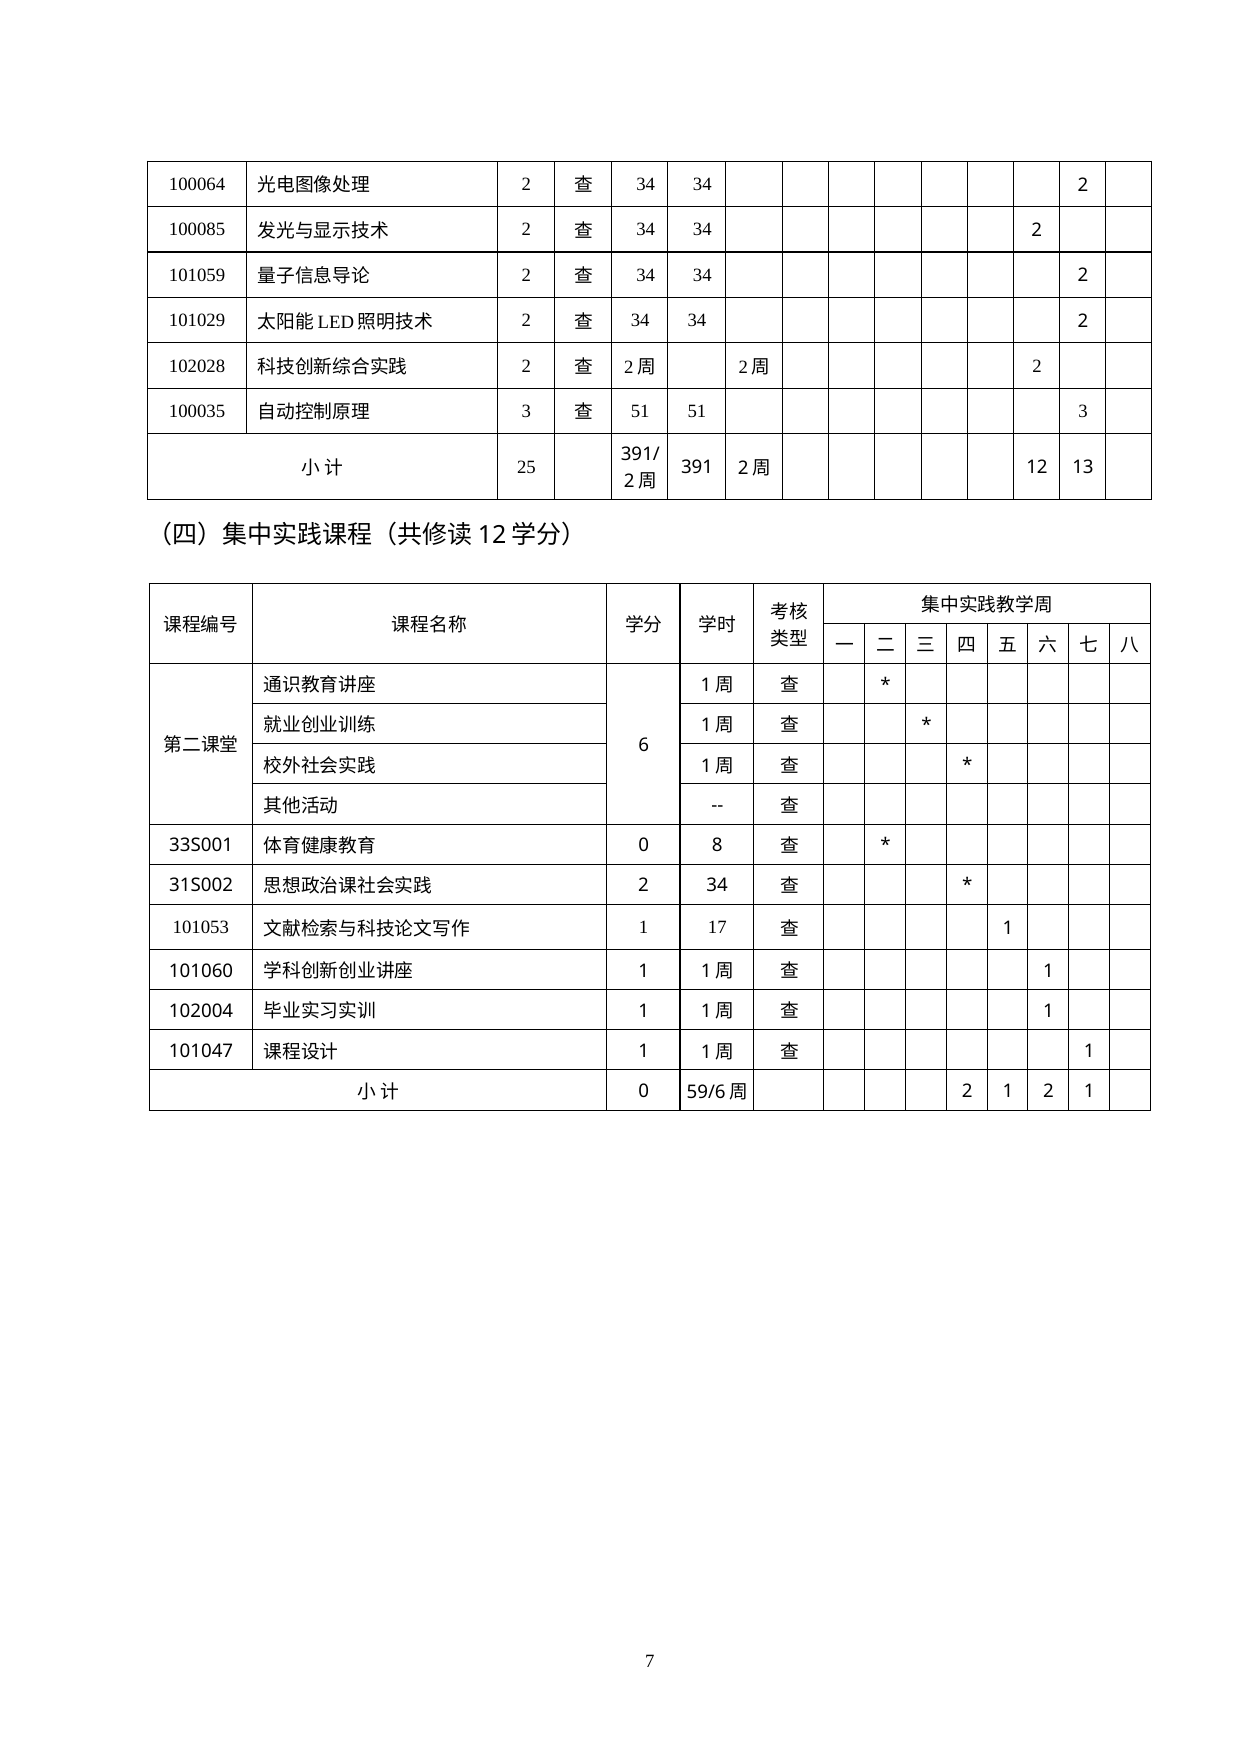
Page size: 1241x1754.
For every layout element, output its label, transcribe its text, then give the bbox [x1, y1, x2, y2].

table_cell 101047 [150, 1030, 252, 1069]
table_cell [1069, 905, 1109, 949]
table_cell [1028, 784, 1068, 823]
table_cell 34 [612, 253, 667, 297]
table_cell [865, 704, 905, 743]
table_cell 通识教育讲座 [253, 664, 606, 703]
table_cell 科技创新综合实践 [247, 343, 497, 388]
table_cell 查 [754, 1030, 823, 1069]
table_cell [922, 253, 967, 297]
table_cell [875, 253, 921, 297]
table_cell 查 [754, 664, 823, 703]
table_cell 课程设计 [253, 1030, 606, 1069]
table_cell [824, 704, 864, 743]
table_cell [922, 389, 967, 433]
table_cell 2周 [726, 434, 782, 499]
table_cell 34 [668, 298, 725, 342]
table_cell 17 [681, 905, 753, 949]
table_cell 查 [555, 298, 611, 342]
table_cell [824, 784, 864, 823]
table_cell [829, 207, 874, 251]
table_cell 文献检索与科技论文写作 [253, 905, 606, 949]
table_cell [1069, 784, 1109, 823]
table_cell [1110, 664, 1150, 703]
table_cell [947, 825, 987, 863]
table_cell [988, 990, 1027, 1029]
table_cell * [865, 825, 905, 863]
table_cell 小 计 [150, 1070, 606, 1109]
table_cell 2 [498, 298, 554, 342]
table_header 学时 [681, 584, 753, 663]
table_cell 6 [607, 664, 679, 823]
table_cell 34 [668, 253, 725, 297]
table_cell [988, 950, 1027, 989]
table_cell 100085 [148, 207, 246, 251]
table_cell [865, 990, 905, 1029]
table_cell [1110, 1070, 1150, 1109]
table_cell [947, 950, 987, 989]
table_cell [875, 389, 921, 433]
table_cell 六 [1028, 624, 1068, 663]
table_cell 34 [612, 207, 667, 251]
table_cell [988, 825, 1027, 863]
table_cell [968, 389, 1013, 433]
table_cell 1 [1069, 1070, 1109, 1109]
table_cell 查 [555, 253, 611, 297]
table_cell [947, 990, 987, 1029]
table_cell 102028 [148, 343, 246, 388]
table_cell [824, 1070, 864, 1109]
table_cell [1069, 744, 1109, 783]
table_cell [988, 664, 1027, 703]
table_cell [947, 905, 987, 949]
table_cell 发光与显示技术 [247, 207, 497, 251]
table_cell [1106, 343, 1151, 388]
table_cell [824, 825, 864, 863]
table_cell [668, 343, 725, 388]
table_cell [1028, 704, 1068, 743]
table_cell [988, 865, 1027, 904]
table_cell [1106, 162, 1151, 206]
table_cell 1 [1028, 950, 1068, 989]
table_cell [1014, 253, 1059, 297]
table_cell 2 [1028, 1070, 1068, 1109]
table_cell [1106, 207, 1151, 251]
table_cell [875, 434, 921, 499]
table_cell 13 [1060, 434, 1105, 499]
table_cell [1014, 389, 1059, 433]
table_cell 2周 [612, 343, 667, 388]
table_cell 12 [1014, 434, 1059, 499]
table_cell [824, 865, 864, 904]
table_cell [968, 298, 1013, 342]
table_cell 2 [498, 343, 554, 388]
table_cell [1069, 990, 1109, 1029]
table_cell [1110, 1030, 1150, 1069]
table_cell 五 [988, 624, 1027, 663]
table_cell [968, 434, 1013, 499]
table_cell [829, 162, 874, 206]
table_cell 101053 [150, 905, 252, 949]
table_cell [906, 784, 946, 823]
table_cell [783, 343, 828, 388]
table_cell [947, 1030, 987, 1069]
table_cell [922, 298, 967, 342]
table_cell 1周 [681, 1030, 753, 1069]
table_cell [726, 389, 782, 433]
table_cell [754, 1070, 823, 1109]
table_cell [829, 253, 874, 297]
table_cell [947, 784, 987, 823]
table_cell 1 [1069, 1030, 1109, 1069]
table_cell 查 [754, 704, 823, 743]
table_cell 毕业实习实训 [253, 990, 606, 1029]
table_cell [1110, 704, 1150, 743]
table_cell [1110, 784, 1150, 823]
table_cell [783, 389, 828, 433]
table_cell 0 [607, 825, 679, 863]
table_cell * [947, 744, 987, 783]
table_cell 2 [498, 162, 554, 206]
table_cell 查 [754, 744, 823, 783]
table_cell 34 [612, 162, 667, 206]
table_cell [922, 434, 967, 499]
table_cell 1周 [681, 990, 753, 1029]
table_cell [824, 1030, 864, 1069]
table_cell 量子信息导论 [247, 253, 497, 297]
table_cell [968, 162, 1013, 206]
table_cell 3 [1060, 389, 1105, 433]
table_header 考核 类型 [754, 584, 823, 663]
table_cell [922, 207, 967, 251]
table_cell 34 [681, 865, 753, 904]
table_cell [865, 865, 905, 904]
table_cell [968, 207, 1013, 251]
table_cell 101059 [148, 253, 246, 297]
table_cell 8 [681, 825, 753, 863]
table_cell [1069, 865, 1109, 904]
table_cell [1110, 825, 1150, 863]
table_cell 八 [1110, 624, 1150, 663]
table_cell [1069, 704, 1109, 743]
table_cell 1 [607, 905, 679, 949]
table_cell [968, 253, 1013, 297]
table_cell [1028, 664, 1068, 703]
table_cell * [947, 865, 987, 904]
table_cell 查 [555, 343, 611, 388]
table_cell 2 [1014, 207, 1059, 251]
table_cell [1106, 389, 1151, 433]
table_cell 2 [1014, 343, 1059, 388]
table_cell 3 [498, 389, 554, 433]
table_cell 51 [668, 389, 725, 433]
table_cell [865, 784, 905, 823]
table_cell 2 [1060, 298, 1105, 342]
table_cell 1 [607, 990, 679, 1029]
table_header 学分 [607, 584, 679, 663]
table_cell 学科创新创业讲座 [253, 950, 606, 989]
table_cell [875, 162, 921, 206]
table_cell 查 [754, 865, 823, 904]
table_cell [726, 298, 782, 342]
table_cell 12 [607, 1070, 679, 1109]
table_cell [555, 434, 611, 499]
table_cell [1028, 744, 1068, 783]
table_cell 光电图像处理 [247, 162, 497, 206]
table_cell [1110, 905, 1150, 949]
table_cell [1028, 865, 1068, 904]
table_cell [875, 207, 921, 251]
table_cell [1069, 950, 1109, 989]
table_cell [922, 162, 967, 206]
table_cell [906, 905, 946, 949]
table_cell 查 [754, 825, 823, 863]
table_cell 1周 [681, 950, 753, 989]
table_cell [1028, 825, 1068, 863]
table_cell 100035 [148, 389, 246, 433]
table_cell [1014, 162, 1059, 206]
table_cell [1060, 343, 1105, 388]
table_cell 小 计 [148, 434, 497, 499]
table_cell [1106, 253, 1151, 297]
table_header 课程编号 [150, 584, 252, 663]
table_cell 2 [1060, 162, 1105, 206]
table_cell [865, 905, 905, 949]
table_cell 1周 [681, 744, 753, 783]
table_cell [1069, 664, 1109, 703]
table_cell [1028, 1030, 1068, 1069]
table_cell 1 [607, 1030, 679, 1069]
table_header 集中实践教学周 [824, 584, 1150, 623]
table_cell [829, 389, 874, 433]
table_cell 体育健康教育 [253, 825, 606, 863]
table_cell [947, 664, 987, 703]
table_cell [865, 744, 905, 783]
table_cell 101060 [150, 950, 252, 989]
table_cell [726, 162, 782, 206]
table_cell 391/ 2周 [612, 434, 667, 499]
table_cell [783, 434, 828, 499]
table_cell 查 [555, 389, 611, 433]
table_cell 查 [555, 207, 611, 251]
table_cell 34 [668, 207, 725, 251]
table_cell [875, 298, 921, 342]
table_cell [829, 434, 874, 499]
table_cell 2 [498, 253, 554, 297]
table_cell 102004 [150, 990, 252, 1029]
table_cell 101029 [148, 298, 246, 342]
table_cell [968, 343, 1013, 388]
table_cell [783, 253, 828, 297]
table_cell [906, 865, 946, 904]
table_cell 四 [947, 624, 987, 663]
table_cell [865, 1070, 905, 1109]
table_cell 第二课堂 [150, 664, 252, 823]
table_cell [1110, 990, 1150, 1029]
table_cell [783, 207, 828, 251]
table_cell 34 [668, 162, 725, 206]
table_cell * [906, 704, 946, 743]
table_cell 2周 [726, 343, 782, 388]
table_cell [988, 784, 1027, 823]
table_cell 校外社会实践 [253, 744, 606, 783]
table_cell [906, 744, 946, 783]
table_cell 1 [988, 1070, 1027, 1109]
table_cell [988, 704, 1027, 743]
table_cell [1110, 950, 1150, 989]
table_cell [865, 1030, 905, 1069]
table_cell 查 [754, 784, 823, 823]
text （四）集中实践课程（共修读12学分） [148, 500, 1152, 565]
table_cell [906, 990, 946, 1029]
table_cell 自动控制原理 [247, 389, 497, 433]
table_cell [783, 162, 828, 206]
table_cell 51 [612, 389, 667, 433]
table_cell 查 [754, 990, 823, 1029]
table_cell 1 [988, 905, 1027, 949]
table_cell [824, 950, 864, 989]
table_cell [829, 343, 874, 388]
table_cell 1 [1028, 990, 1068, 1029]
table_cell 31S002 [150, 865, 252, 904]
table_cell [906, 950, 946, 989]
table_cell 查 [555, 162, 611, 206]
table_cell 100064 [148, 162, 246, 206]
table_cell [947, 704, 987, 743]
table_cell [824, 744, 864, 783]
table_cell [906, 825, 946, 863]
table_cell 就业创业训练 [253, 704, 606, 743]
table_cell -- [681, 784, 753, 823]
table_cell 1周 [681, 704, 753, 743]
table_cell [824, 990, 864, 1029]
table_cell [875, 343, 921, 388]
table_cell [1106, 434, 1151, 499]
table_cell [865, 950, 905, 989]
table_cell [922, 343, 967, 388]
table_cell [988, 744, 1027, 783]
table_cell 思想政治课社会实践 [253, 865, 606, 904]
table_cell 查 [754, 950, 823, 989]
table_cell [1106, 298, 1151, 342]
table_cell 391 [668, 434, 725, 499]
table_cell 2 [607, 865, 679, 904]
table_cell [906, 1030, 946, 1069]
table_cell [726, 253, 782, 297]
table_cell [726, 207, 782, 251]
table_cell 七 [1069, 624, 1109, 663]
table_cell [824, 664, 864, 703]
table_cell * [865, 664, 905, 703]
table_cell 1 [607, 950, 679, 989]
table_cell 二 [865, 624, 905, 663]
table_cell 查 [754, 905, 823, 949]
table_cell [988, 1030, 1027, 1069]
table_cell [829, 298, 874, 342]
table_cell 34 [612, 298, 667, 342]
table_cell [1014, 298, 1059, 342]
table_cell 太阳能LED照明技术 [247, 298, 497, 342]
table_cell [1060, 207, 1105, 251]
table_cell [824, 905, 864, 949]
table_cell 2 [498, 207, 554, 251]
table_cell 59/6周 [681, 1070, 753, 1109]
table_cell 33S001 [150, 825, 252, 863]
table_cell [906, 664, 946, 703]
table_cell 其他活动 [253, 784, 606, 823]
table_cell 2 [1060, 253, 1105, 297]
table_cell 25 [498, 434, 554, 499]
table_cell 一 [824, 624, 864, 663]
table_cell 1周 [681, 664, 753, 703]
table_header 课程名称 [253, 584, 606, 663]
table_cell [1110, 744, 1150, 783]
table_cell 2 [947, 1070, 987, 1109]
table_cell [1110, 865, 1150, 904]
table_cell [1028, 905, 1068, 949]
table_cell [1069, 825, 1109, 863]
table_cell [906, 1070, 946, 1109]
table_cell 三 [906, 624, 946, 663]
table_cell [783, 298, 828, 342]
